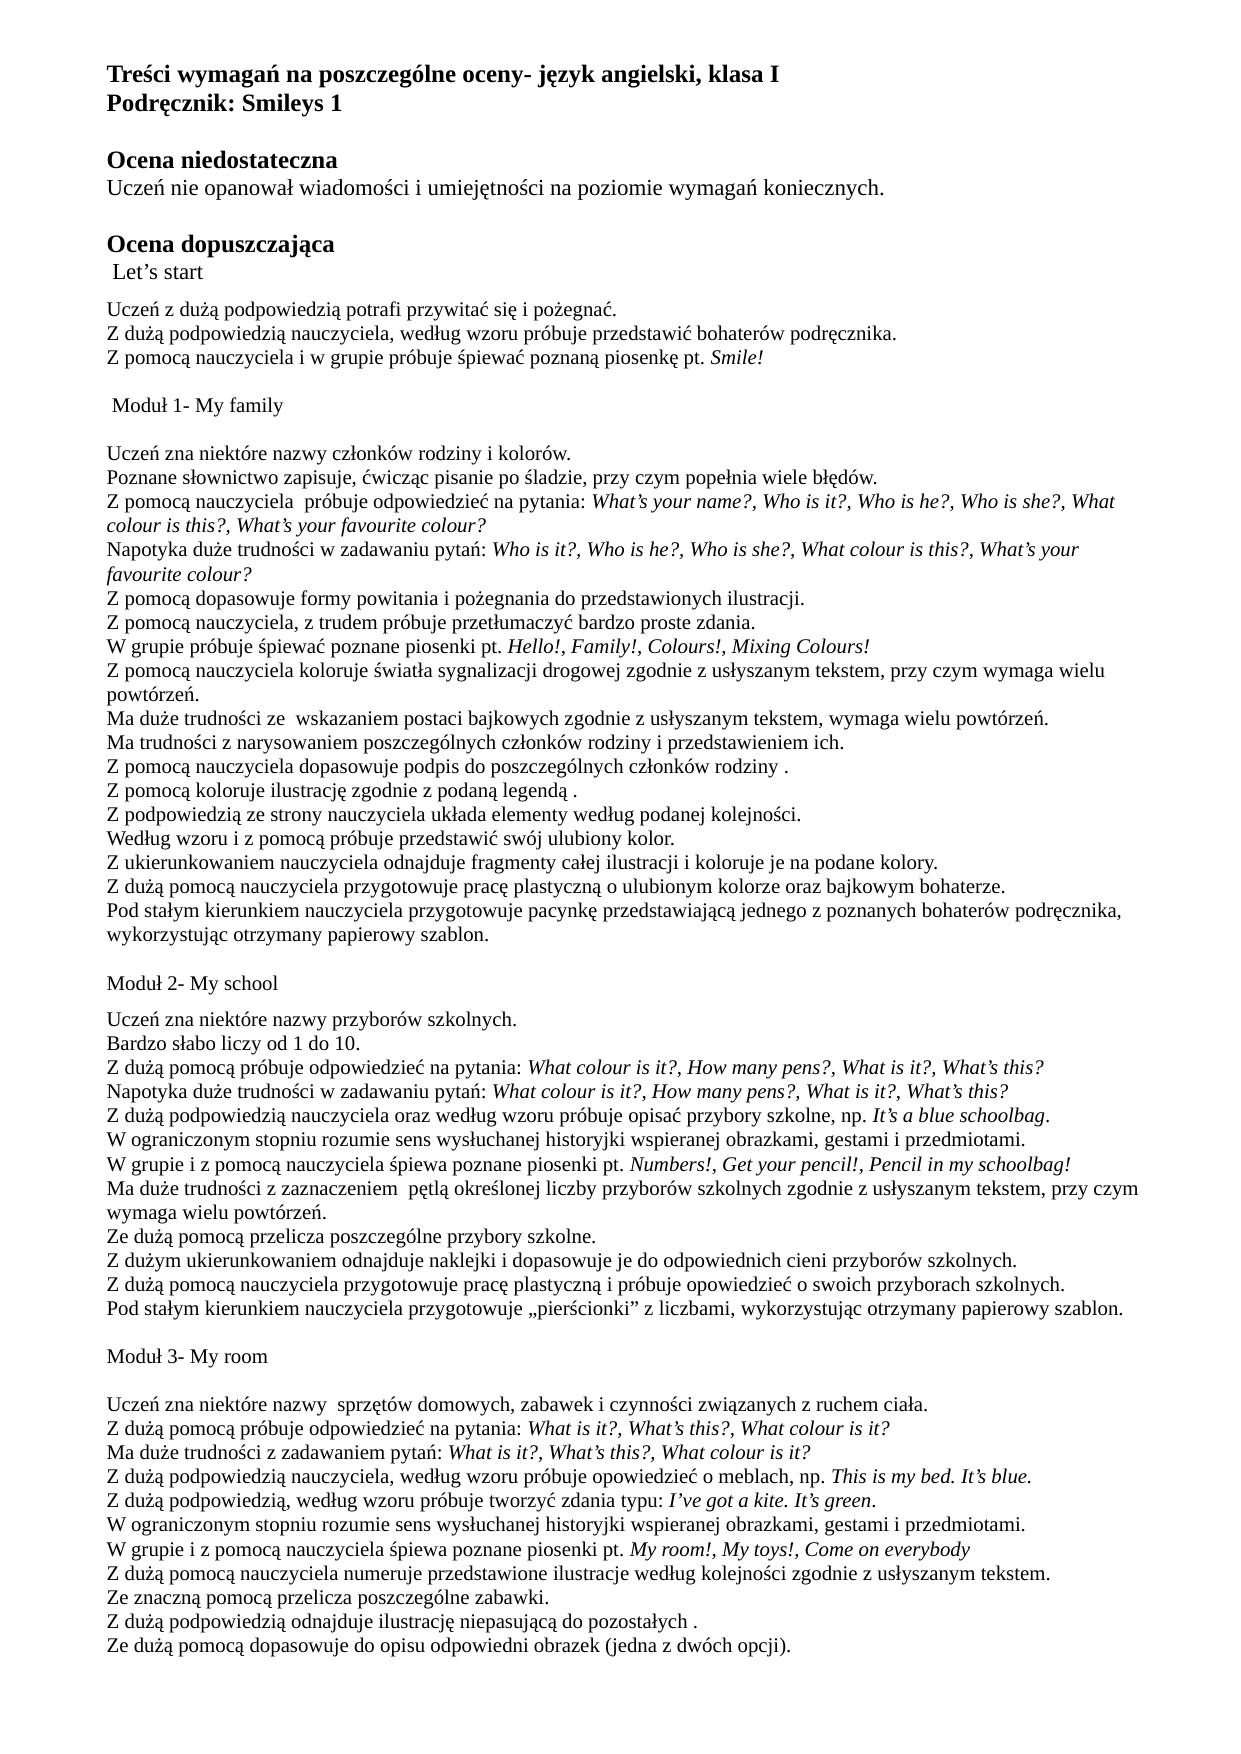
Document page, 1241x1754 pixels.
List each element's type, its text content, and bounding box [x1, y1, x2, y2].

text Podręcznik: Smileys 1 [106, 88, 1152, 117]
text Z ukierunkowaniem nauczyciela odnajduje fragmenty całej ilustracji i koloruje je na podane kolory. [106, 850, 1152, 874]
text Z pomocą nauczyciela próbuje odpowiedzieć na pytania: What’s your name?, Who is it?, Who is he?, Who is she?, What colour is this?, What’s your favourite colour? [106, 489, 1152, 537]
text W ograniczonym stopniu rozumie sens wysłuchanej historyjki wspieranej obrazkami, gestami i przedmiotami. [106, 1512, 1152, 1536]
text Ma duże trudności z zaznaczeniem pętlą określonej liczby przyborów szkolnych zgodnie z usłyszanym tekstem, przy czym wymaga wielu powtórzeń. [106, 1176, 1152, 1224]
text Ze znaczną pomocą przelicza poszczególne zabawki. [106, 1584, 1152, 1609]
text W grupie i z pomocą nauczyciela śpiewa poznane piosenki pt. My room!, My toys!, Come on everybody [106, 1536, 1152, 1561]
text Moduł 1- My family [106, 393, 1152, 417]
text Ma trudności z narysowaniem poszczególnych członków rodziny i przedstawieniem ich. [106, 730, 1152, 754]
text Z dużą pomocą nauczyciela numeruje przedstawione ilustracje według kolejności zgodnie z usłyszanym tekstem. [106, 1561, 1152, 1584]
text Treści wymagań na poszczególne oceny- język angielski, klasa I [106, 59, 1152, 88]
text Z dużą pomocą nauczyciela przygotowuje pracę plastyczną o ulubionym kolorze oraz bajkowym bohaterze. [106, 874, 1152, 898]
text Z dużą podpowiedzią nauczyciela oraz według wzoru próbuje opisać przybory szkolne, np. It’s a blue schoolbag. [106, 1103, 1152, 1127]
text Z dużą pomocą próbuje odpowiedzieć na pytania: What is it?, What’s this?, What colour is it? [106, 1416, 1152, 1440]
text Z dużą podpowiedzią nauczyciela, według wzoru próbuje przedstawić bohaterów podręcznika. [106, 321, 1152, 345]
text Ze dużą pomocą przelicza poszczególne przybory szkolne. [106, 1224, 1152, 1248]
text Poznane słownictwo zapisuje, ćwicząc pisanie po śladzie, przy czym popełnia wiele błędów. [106, 465, 1152, 489]
text Napotyka duże trudności w zadawaniu pytań: Who is it?, Who is he?, Who is she?, What colour is this?, What’s your favourite colour? [106, 537, 1152, 586]
text Z dużą pomocą nauczyciela przygotowuje pracę plastyczną i próbuje opowiedzieć o swoich przyborach szkolnych. [106, 1272, 1152, 1296]
text Pod stałym kierunkiem nauczyciela przygotowuje „pierścionki” z liczbami, wykorzystując otrzymany papierowy szablon. [106, 1296, 1152, 1320]
text Z pomocą nauczyciela, z trudem próbuje przetłumaczyć bardzo proste zdania. [106, 609, 1152, 634]
text Z pomocą nauczyciela i w grupie próbuje śpiewać poznaną piosenkę pt. Smile! [106, 345, 1152, 369]
text Według wzoru i z pomocą próbuje przedstawić swój ulubiony kolor. [106, 826, 1152, 850]
text Ocena niedostateczna [106, 145, 1152, 174]
text Z dużym ukierunkowaniem odnajduje naklejki i dopasowuje je do odpowiednich cieni przyborów szkolnych. [106, 1248, 1152, 1272]
text Ze dużą pomocą dopasowuje do opisu odpowiedni obrazek (jedna z dwóch opcji). [106, 1633, 1152, 1657]
text W ograniczonym stopniu rozumie sens wysłuchanej historyjki wspieranej obrazkami, gestami i przedmiotami. [106, 1127, 1152, 1151]
text Moduł 3- My room [106, 1344, 1152, 1368]
text Pod stałym kierunkiem nauczyciela przygotowuje pacynkę przedstawiającą jednego z poznanych bohaterów podręcznika, wykorzystując otrzymany papierowy szablon. [106, 898, 1152, 946]
text W grupie próbuje śpiewać poznane piosenki pt. Hello!, Family!, Colours!, Mixing Colours! [106, 634, 1152, 658]
text Z pomocą dopasowuje formy powitania i pożegnania do przedstawionych ilustracji. [106, 586, 1152, 609]
text Z dużą pomocą próbuje odpowiedzieć na pytania: What colour is it?, How many pens?, What is it?, What’s this? [106, 1055, 1152, 1079]
text Z dużą podpowiedzią, według wzoru próbuje tworzyć zdania typu: I’ve got a kite. It’s green. [106, 1488, 1152, 1512]
text W grupie i z pomocą nauczyciela śpiewa poznane piosenki pt. Numbers!, Get your pencil!, Pencil in my schoolbag! [106, 1151, 1152, 1176]
text Uczeń zna niektóre nazwy członków rodziny i kolorów. [106, 441, 1152, 465]
text Napotyka duże trudności w zadawaniu pytań: What colour is it?, How many pens?, What is it?, What’s this? [106, 1079, 1152, 1103]
text Moduł 2- My school [106, 971, 1152, 994]
text Ma duże trudności z zadawaniem pytań: What is it?, What’s this?, What colour is it? [106, 1440, 1152, 1464]
text Let’s start [106, 258, 1152, 284]
text Z dużą podpowiedzią odnajduje ilustrację niepasującą do pozostałych . [106, 1609, 1152, 1633]
text Z dużą podpowiedzią nauczyciela, według wzoru próbuje opowiedzieć o meblach, np. This is my bed. It’s blue. [106, 1464, 1152, 1488]
text Ma duże trudności ze wskazaniem postaci bajkowych zgodnie z usłyszanym tekstem, wymaga wielu powtórzeń. [106, 706, 1152, 730]
text Uczeń zna niektóre nazwy sprzętów domowych, zabawek i czynności związanych z ruchem ciała. [106, 1392, 1152, 1416]
text Z pomocą koloruje ilustrację zgodnie z podaną legendą . [106, 778, 1152, 802]
text Bardzo słabo liczy od 1 do 10. [106, 1031, 1152, 1055]
text Uczeń zna niektóre nazwy przyborów szkolnych. [106, 1007, 1152, 1031]
text Ocena dopuszczająca [106, 229, 1152, 258]
text Z pomocą nauczyciela koloruje światła sygnalizacji drogowej zgodnie z usłyszanym tekstem, przy czym wymaga wielu powtórzeń. [106, 658, 1152, 706]
text Uczeń z dużą podpowiedzią potrafi przywitać się i pożegnać. [106, 297, 1152, 321]
text Uczeń nie opanował wiadomości i umiejętności na poziomie wymagań koniecznych. [106, 174, 1152, 200]
text Z pomocą nauczyciela dopasowuje podpis do poszczególnych członków rodziny . [106, 754, 1152, 778]
text Z podpowiedzią ze strony nauczyciela układa elementy według podanej kolejności. [106, 802, 1152, 826]
